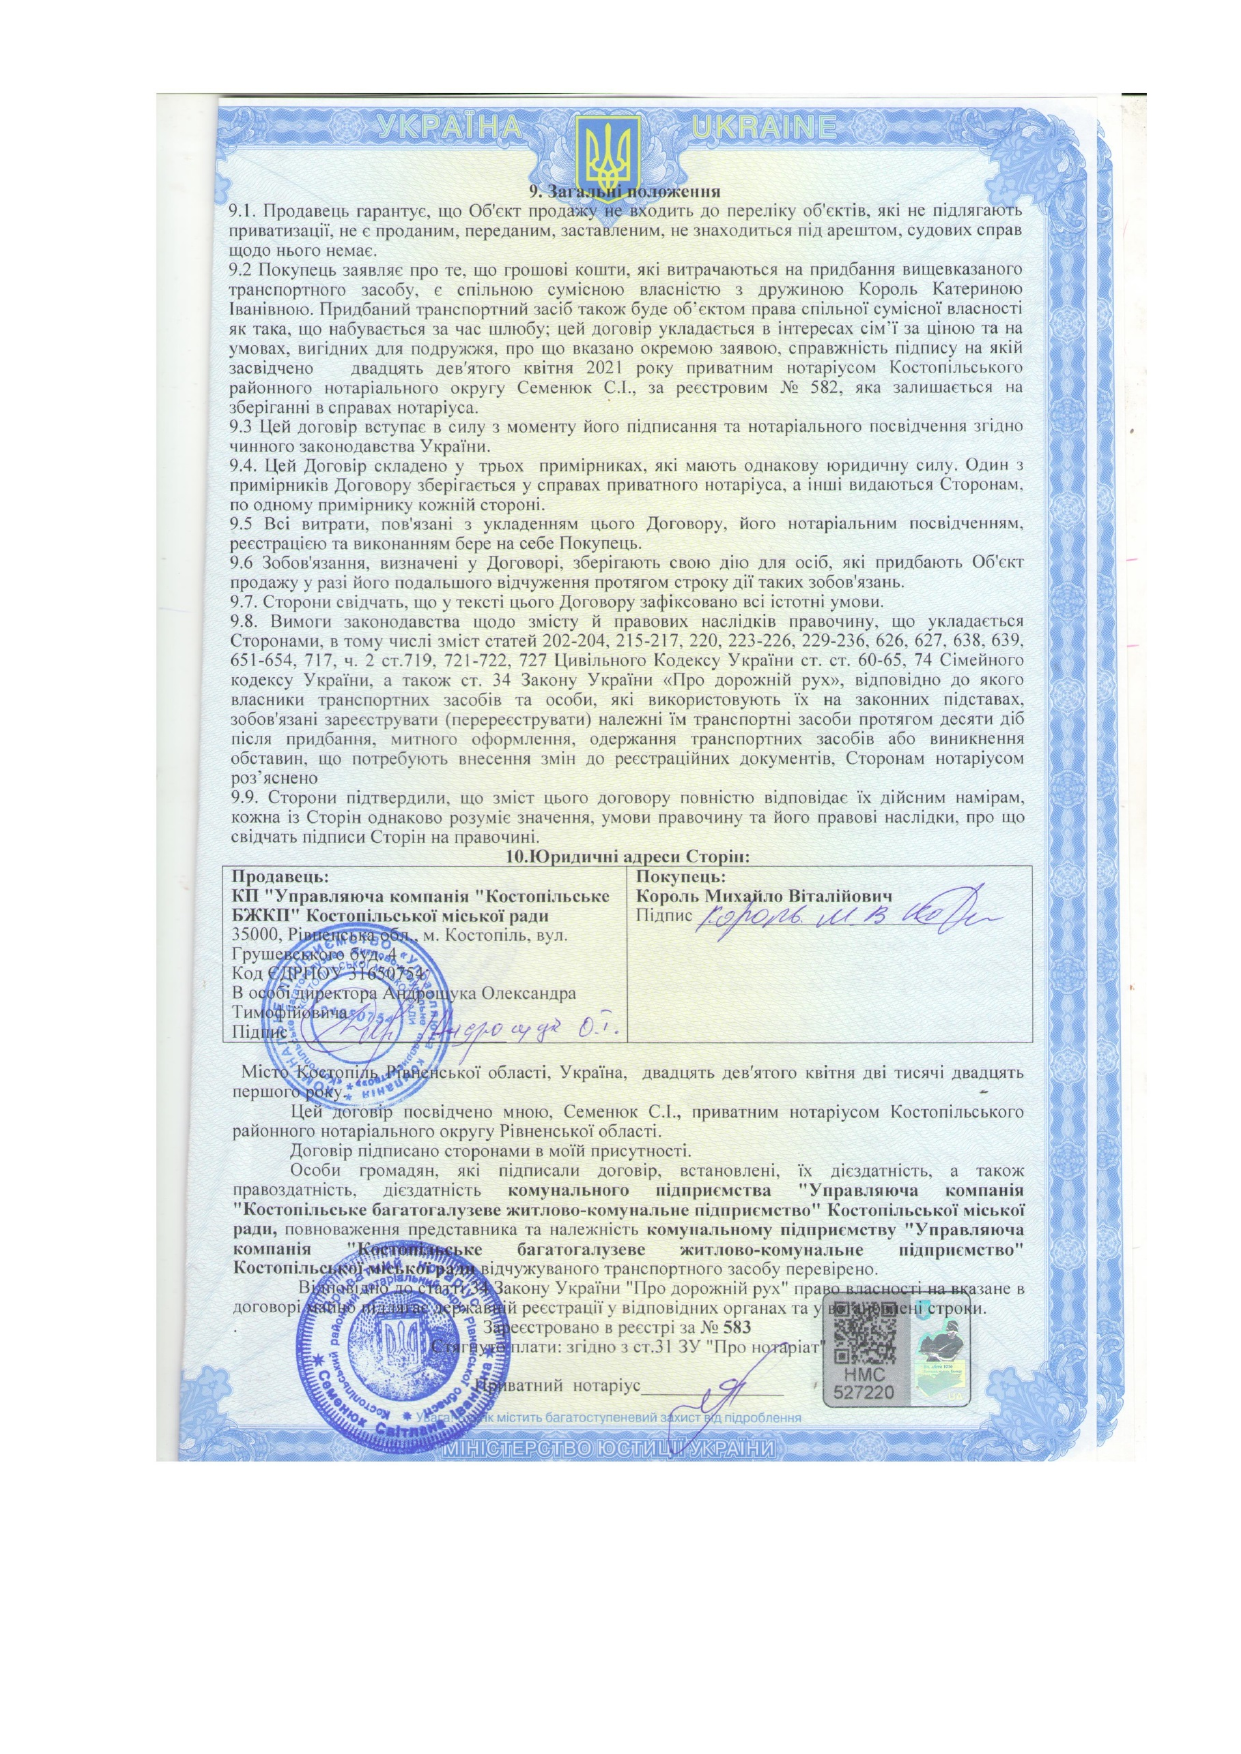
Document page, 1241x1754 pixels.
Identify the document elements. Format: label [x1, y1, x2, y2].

picture [147, 88, 1152, 1466]
